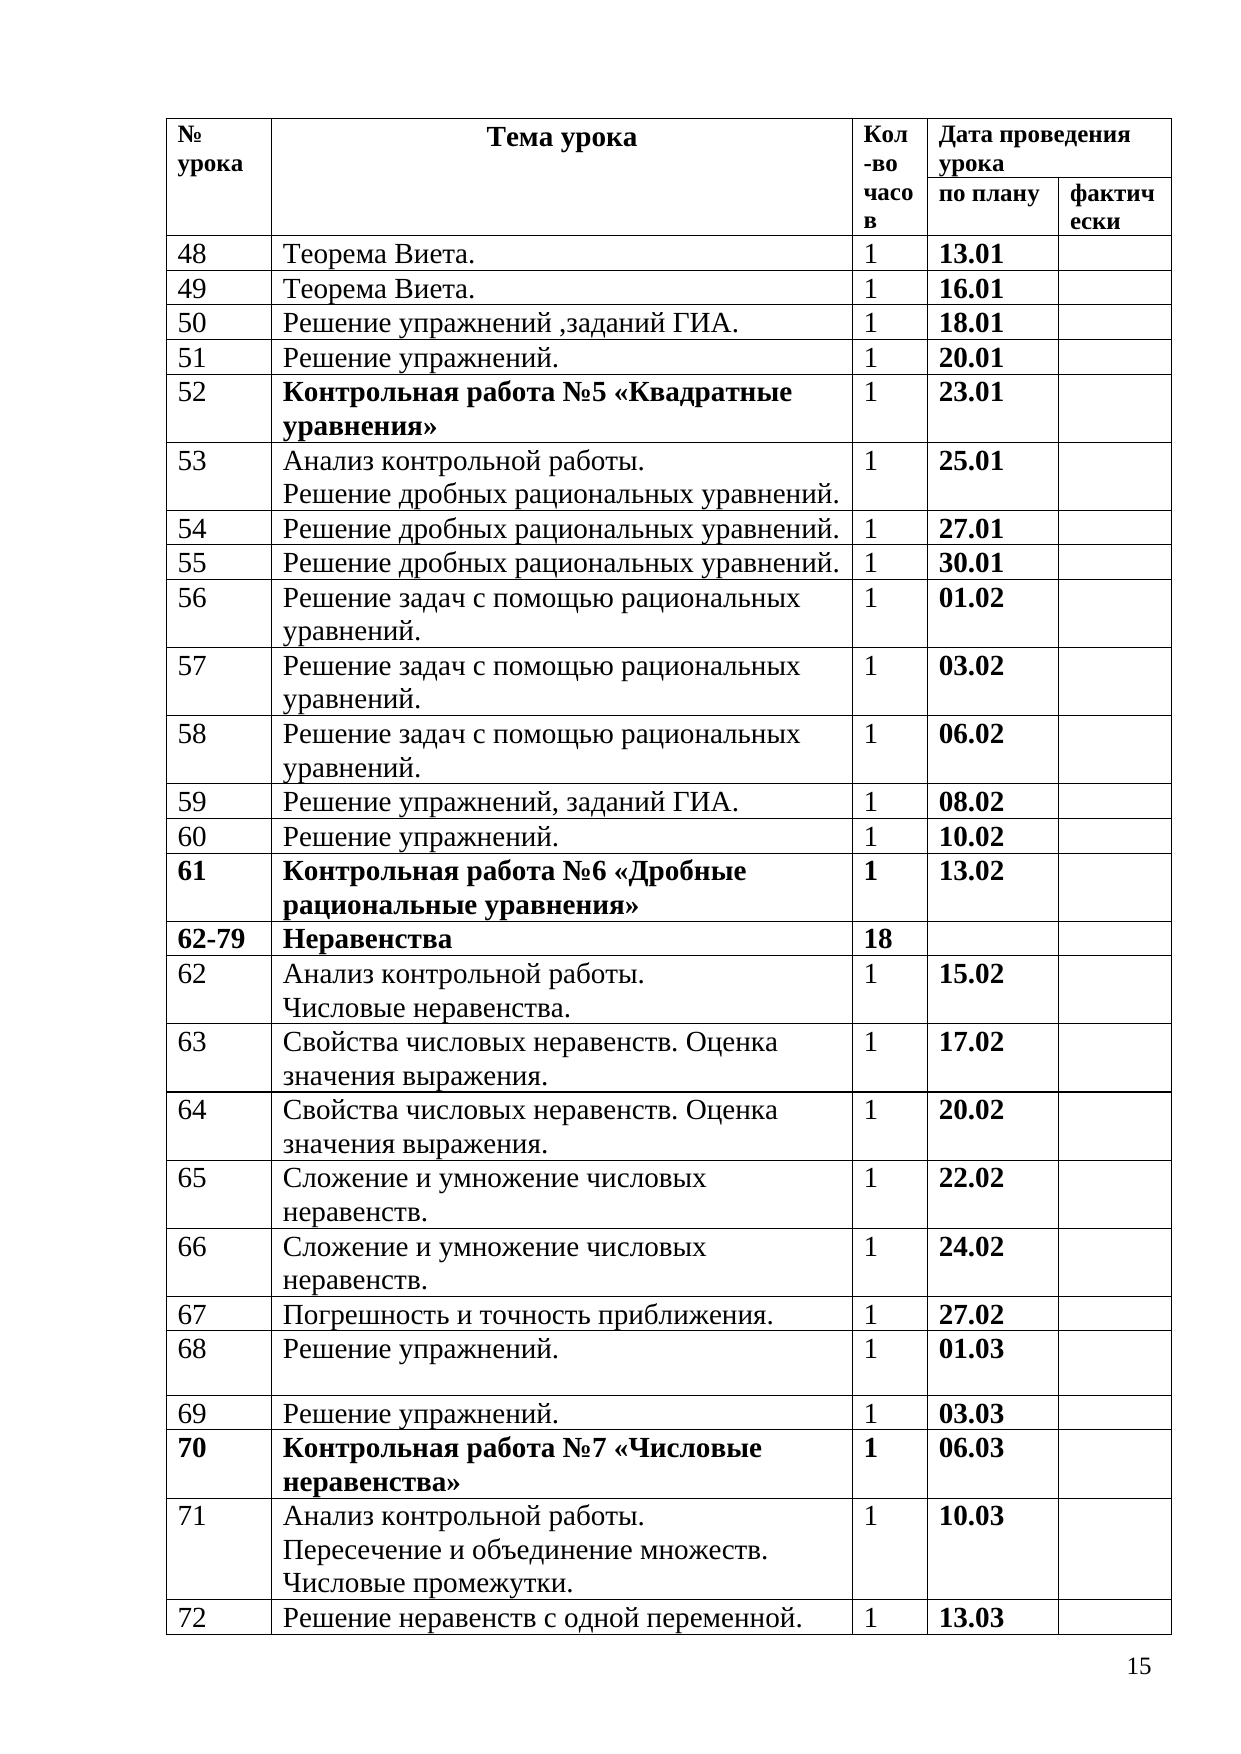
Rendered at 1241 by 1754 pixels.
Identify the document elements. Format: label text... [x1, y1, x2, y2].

table_cell 1 [853, 236, 927, 270]
table_cell [1059, 1161, 1171, 1228]
table_cell [1059, 819, 1171, 852]
table_cell 70 [167, 1430, 271, 1497]
table_cell 15.02 [928, 956, 1058, 1023]
table_cell [1059, 271, 1171, 304]
table_cell 1 [853, 375, 927, 442]
table_cell 54 [167, 511, 271, 544]
table_cell 18 [853, 922, 927, 955]
table_cell [1059, 1229, 1171, 1296]
table_cell 1 [853, 1229, 927, 1296]
table_cell 61 [167, 854, 271, 921]
table_cell 71 [167, 1499, 271, 1599]
table_cell Контрольная работа №5 «Квадратные уравнения» [272, 375, 852, 442]
table_cell [1059, 1331, 1171, 1395]
table_cell 1 [853, 1430, 927, 1497]
table_cell 66 [167, 1229, 271, 1296]
table_cell [1059, 1430, 1171, 1497]
table_cell Решение упражнений. [272, 1396, 852, 1429]
table_cell 1 [853, 545, 927, 579]
table_cell 1 [853, 580, 927, 647]
table_cell [1059, 854, 1171, 921]
table_cell [1059, 648, 1171, 715]
table_cell [1059, 716, 1171, 783]
table_cell 1 [853, 819, 927, 852]
table_cell 22.02 [928, 1161, 1058, 1228]
table_cell 01.03 [928, 1331, 1058, 1395]
table_cell 1 [853, 1331, 927, 1395]
table_cell 67 [167, 1297, 271, 1330]
table_cell по плану [928, 178, 1058, 235]
table_cell 62 [167, 956, 271, 1023]
table_cell 52 [167, 375, 271, 442]
table_cell 30.01 [928, 545, 1058, 579]
table_cell Контрольная работа №6 «Дробные рациональные уравнения» [272, 854, 852, 921]
table_cell 16.01 [928, 271, 1058, 304]
table_cell Сложение и умножение числовых неравенств. [272, 1161, 852, 1228]
table_cell 24.02 [928, 1229, 1058, 1296]
table_cell [1059, 545, 1171, 579]
table_cell 1 [853, 854, 927, 921]
table_cell Свойства числовых неравенств. Оценка значения выражения. [272, 1093, 852, 1159]
table_cell 06.03 [928, 1430, 1058, 1497]
table_cell 62-79 [167, 922, 271, 955]
table_cell [1059, 236, 1171, 270]
table_cell [1059, 784, 1171, 818]
table_cell Контрольная работа №7 «Числовые неравенства» [272, 1430, 852, 1497]
table_cell 1 [853, 271, 927, 304]
table_cell 1 [853, 956, 927, 1023]
table_cell 51 [167, 340, 271, 373]
table_cell 60 [167, 819, 271, 852]
table_cell Неравенства [272, 922, 852, 955]
table_cell Анализ контрольной работы. Числовые неравенства. [272, 956, 852, 1023]
table_cell 20.01 [928, 340, 1058, 373]
table_cell Сложение и умножение числовых неравенств. [272, 1229, 852, 1296]
table_cell 68 [167, 1331, 271, 1395]
table_cell [1059, 1499, 1171, 1599]
table_cell Решение упражнений. [272, 819, 852, 852]
table_cell 69 [167, 1396, 271, 1429]
table_cell 10.02 [928, 819, 1058, 852]
table_cell 13.02 [928, 854, 1058, 921]
table_cell [1059, 922, 1171, 955]
table_cell 13.01 [928, 236, 1058, 270]
table_cell Решение упражнений. [272, 340, 852, 373]
table_cell Анализ контрольной работы. Решение дробных рациональных уравнений. [272, 443, 852, 510]
table_cell 1 [853, 340, 927, 373]
table_cell 55 [167, 545, 271, 579]
table_cell Погрешность и точность приближения. [272, 1297, 852, 1330]
table_header Кол-во часов [853, 119, 927, 235]
table_cell [1059, 1024, 1171, 1091]
table_cell 1 [853, 1161, 927, 1228]
table_cell 50 [167, 305, 271, 339]
table_cell [1059, 1396, 1171, 1429]
table_cell Теорема Виета. [272, 236, 852, 270]
table_cell 1 [853, 1024, 927, 1091]
table_cell Анализ контрольной работы. Пересечение и объединение множеств. Числовые промежутки. [272, 1499, 852, 1599]
table_header Тема урока [272, 119, 852, 235]
table_cell Решение неравенств с одной переменной. [272, 1600, 852, 1634]
table_cell Решение задач с помощью рациональных уравнений. [272, 648, 852, 715]
table_cell фактически [1059, 178, 1171, 235]
table_cell 1 [853, 784, 927, 818]
table_cell [1059, 1093, 1171, 1159]
table_cell [1059, 1600, 1171, 1634]
table_cell 49 [167, 271, 271, 304]
table_cell 23.01 [928, 375, 1058, 442]
table_cell 06.02 [928, 716, 1058, 783]
table_cell 57 [167, 648, 271, 715]
table_cell [1059, 956, 1171, 1023]
table_cell 56 [167, 580, 271, 647]
table_cell 53 [167, 443, 271, 510]
table_cell Решение упражнений ,заданий ГИА. [272, 305, 852, 339]
table_cell 1 [853, 1093, 927, 1159]
table_cell 27.02 [928, 1297, 1058, 1330]
table_cell [1059, 1297, 1171, 1330]
table_cell 1 [853, 443, 927, 510]
table_cell 59 [167, 784, 271, 818]
table_cell [1059, 375, 1171, 442]
table_cell 03.03 [928, 1396, 1058, 1429]
table_cell 72 [167, 1600, 271, 1634]
table_cell 1 [853, 1499, 927, 1599]
table_header Дата проведения урока [928, 119, 1171, 177]
table_cell 08.02 [928, 784, 1058, 818]
table_cell 03.02 [928, 648, 1058, 715]
table_cell [1059, 511, 1171, 544]
table_cell 48 [167, 236, 271, 270]
table_cell 10.03 [928, 1499, 1058, 1599]
table_header № урока [167, 119, 271, 235]
table_cell [1059, 340, 1171, 373]
table_cell 1 [853, 1396, 927, 1429]
table_cell 1 [853, 1600, 927, 1634]
table_cell 27.01 [928, 511, 1058, 544]
table_cell 1 [853, 511, 927, 544]
table_cell 25.01 [928, 443, 1058, 510]
table_cell 13.03 [928, 1600, 1058, 1634]
table_cell 64 [167, 1093, 271, 1159]
table_cell [928, 922, 1058, 955]
table_cell 65 [167, 1161, 271, 1228]
table_cell Свойства числовых неравенств. Оценка значения выражения. [272, 1024, 852, 1091]
table_cell 18.01 [928, 305, 1058, 339]
table_cell 1 [853, 648, 927, 715]
table_cell [1059, 443, 1171, 510]
table_cell 20.02 [928, 1093, 1058, 1159]
table_cell Теорема Виета. [272, 271, 852, 304]
table_cell 17.02 [928, 1024, 1058, 1091]
table_cell 58 [167, 716, 271, 783]
table_cell 63 [167, 1024, 271, 1091]
table_cell Решение дробных рациональных уравнений. [272, 511, 852, 544]
table_cell [1059, 580, 1171, 647]
table_cell 1 [853, 1297, 927, 1330]
table_cell 01.02 [928, 580, 1058, 647]
table_cell Решение задач с помощью рациональных уравнений. [272, 580, 852, 647]
table_cell Решение упражнений. [272, 1331, 852, 1395]
table_cell 1 [853, 716, 927, 783]
table_cell Решение дробных рациональных уравнений. [272, 545, 852, 579]
table_cell 1 [853, 305, 927, 339]
table_cell Решение задач с помощью рациональных уравнений. [272, 716, 852, 783]
table_cell Решение упражнений, заданий ГИА. [272, 784, 852, 818]
table_cell [1059, 305, 1171, 339]
